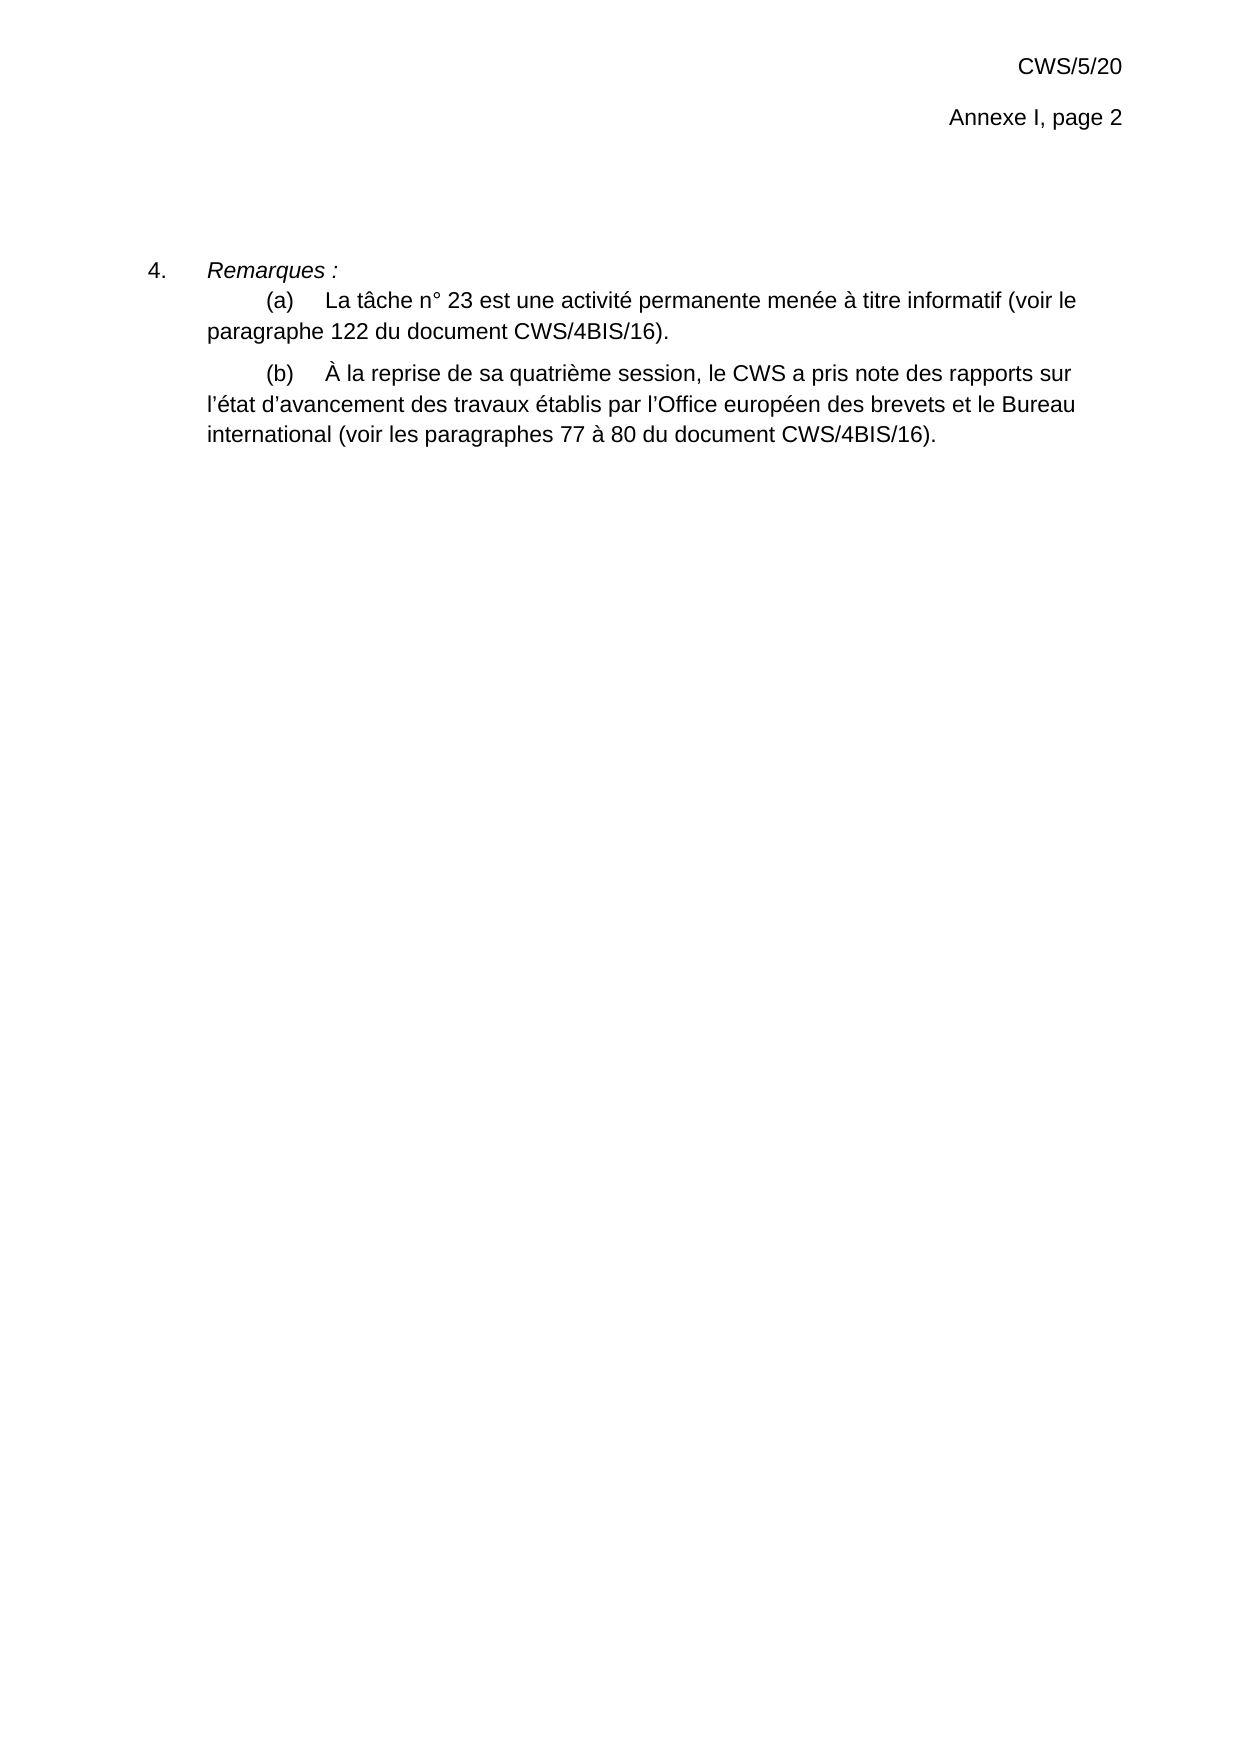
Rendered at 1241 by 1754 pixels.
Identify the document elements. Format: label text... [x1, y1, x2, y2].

text 4. Remarques : [148, 257, 1122, 284]
list La tâche n° 23 est une activité permanente menée à titre informatif (voir le paragraphe 122 du document CWS/4BIS/16). [207, 287, 1122, 344]
list À la reprise de sa quatrième session, le CWS a pris note des rapports sur l’état d’avancement des travaux établis par l’Office européen des brevets et le Bureau international (voir les paragraphes 77 à 80 du document CWS/4BIS/16). [207, 360, 1122, 447]
